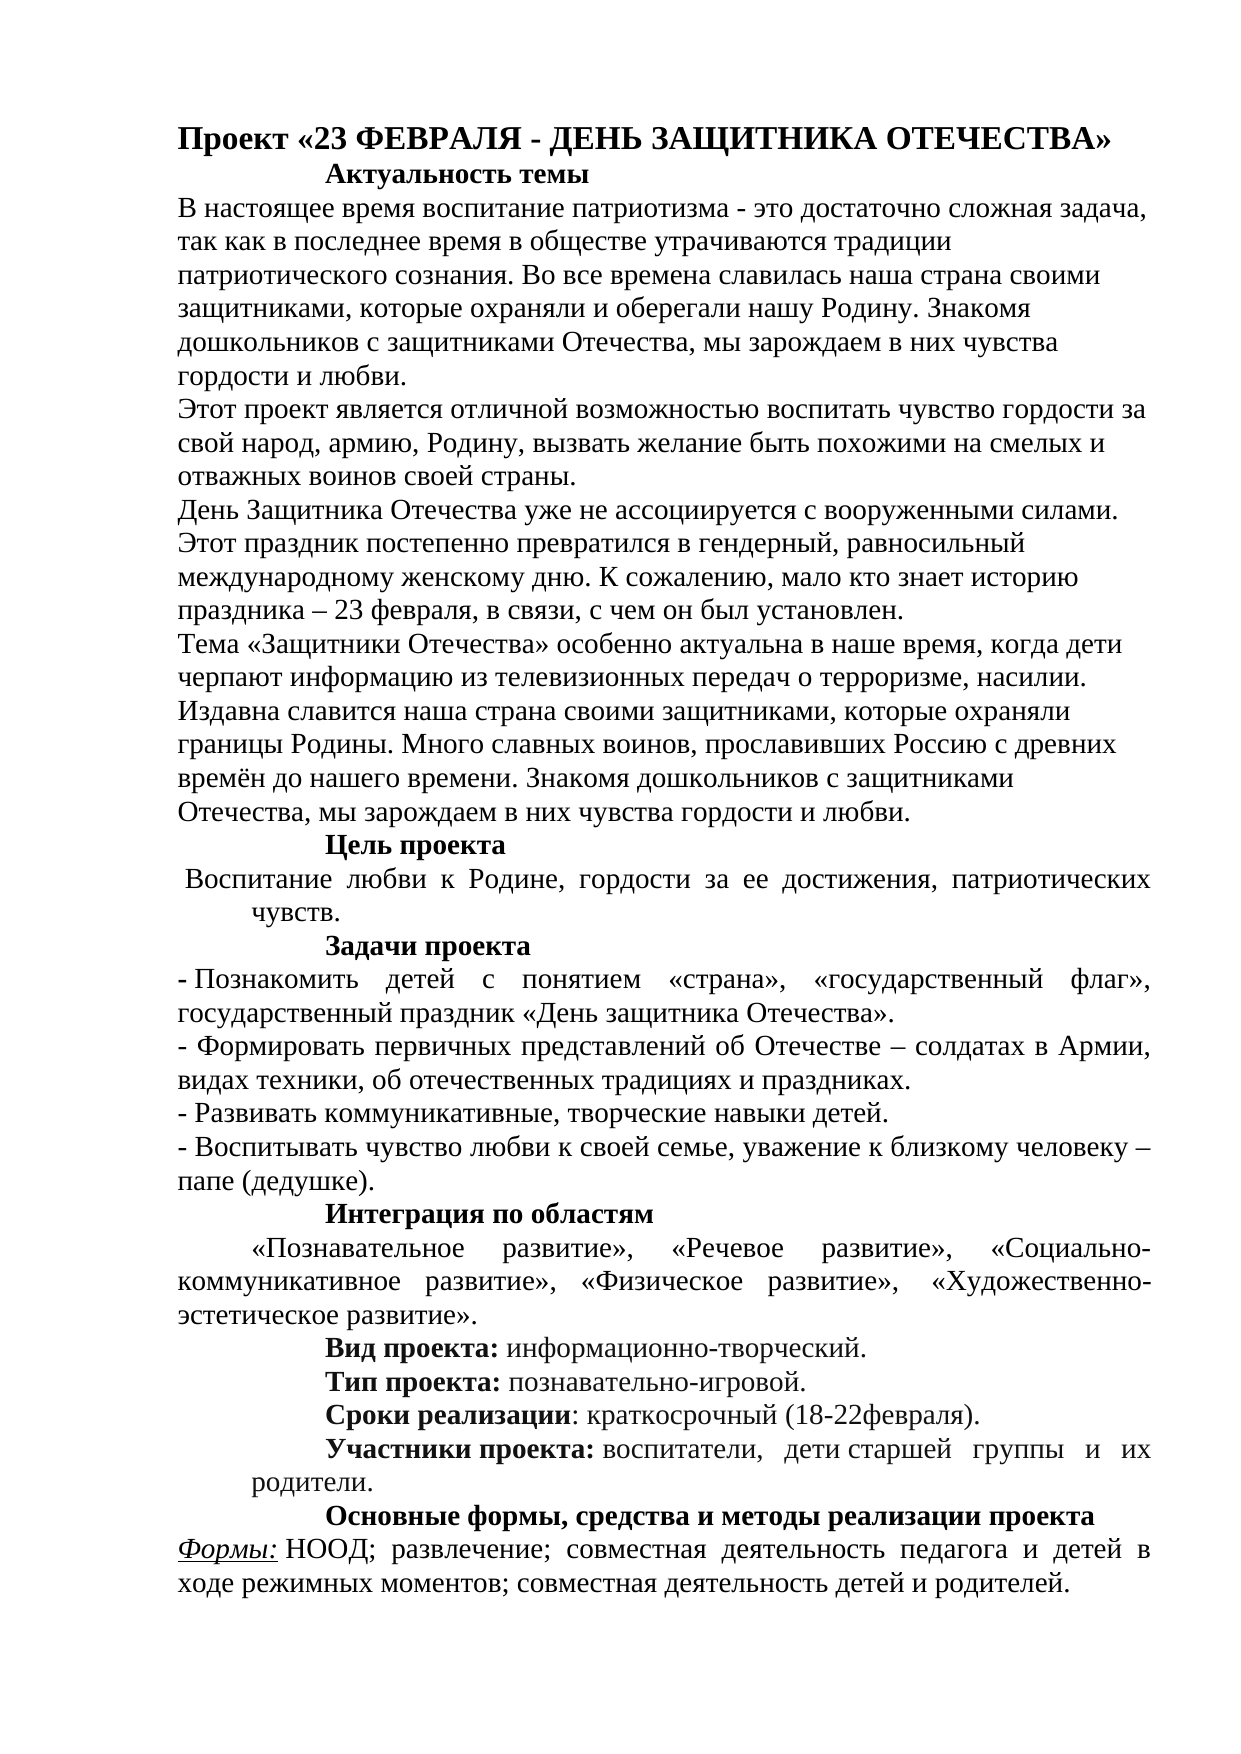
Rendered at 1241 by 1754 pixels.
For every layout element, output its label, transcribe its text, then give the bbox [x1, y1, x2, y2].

text Цель проекта [251, 827, 1152, 861]
text Этот проект является отличной возможностью воспитать чувство гордости за свой народ, армию, Родину, вызвать желание быть похожими на смелых и отважных воинов своей страны. [177, 391, 1152, 492]
text Проект «23 ФЕВРАЛЯ - ДЕНЬ ЗАЩИТНИКА ОТЕЧЕСТВА» [177, 118, 1152, 156]
text В настоящее время воспитание патриотизма - это достаточно сложная задача, так как в последнее время в обществе утрачиваются традиции патриотического сознания. Во все времена славилась наша страна своими защитниками, которые охраняли и оберегали нашу Родину. Знакомя дошкольников с защитниками Отечества, мы зарождаем в них чувства гордости и любви. [177, 190, 1152, 391]
text День Защитника Отечества уже не ассоциируется с вооруженными силами. Этот праздник постепенно превратился в гендерный, равносильный международному женскому дню. К сожалению, мало кто знает историю праздника – 23 февраля, в связи, с чем он был установлен. [177, 492, 1152, 626]
text - Воспитывать чувство любви к своей семье, уважение к близкому человеку – папе (дедушке). [177, 1129, 1152, 1196]
text Тип проекта: познавательно-игровой. [251, 1364, 1152, 1397]
text Участники проекта: воспитатели, дети старшей группы и их родители. [251, 1431, 1152, 1498]
text - Развивать коммуникативные, творческие навыки детей. [177, 1096, 1152, 1129]
text Задачи проекта [251, 928, 1152, 961]
text Актуальность темы [251, 156, 1152, 190]
text Воспитание любви к Родине, гордости за ее достижения, патриотических чувств. [177, 861, 1152, 928]
text - Формировать первичных представлений об Отечестве – солдатах в Армии, видах техники, об отечественных традициях и праздниках. [177, 1028, 1152, 1096]
text Тема «Защитники Отечества» особенно актуальна в наше время, когда дети черпают информацию из телевизионных передач о терроризме, насилии. Издавна славится наша страна своими защитниками, которые охраняли границы Родины. Много славных воинов, прославивших Россию с древних времён до нашего времени. Знакомя дошкольников с защитниками Отечества, мы зарождаем в них чувства гордости и любви. [177, 626, 1152, 827]
text Основные формы, средства и методы реализации проекта [251, 1498, 1152, 1532]
text Формы: НООД; развлечение; совместная деятельность педагога и детей в ходе режимных моментов; совместная деятельность детей и родителей. [177, 1532, 1152, 1599]
text - Познакомить детей с понятием «страна», «государственный флаг», государственный праздник «День защитника Отечества». [177, 961, 1152, 1028]
text «Познавательное развитие», «Речевое развитие», «Социально-коммуникативное развитие», «Физическое развитие», «Художественно- эстетическое развитие». [177, 1230, 1152, 1330]
text Сроки реализации: краткосрочный (18-22февраля). [251, 1397, 1152, 1431]
text Вид проекта: информационно-творческий. [251, 1330, 1152, 1364]
text Интеграция по областям [251, 1196, 1152, 1230]
